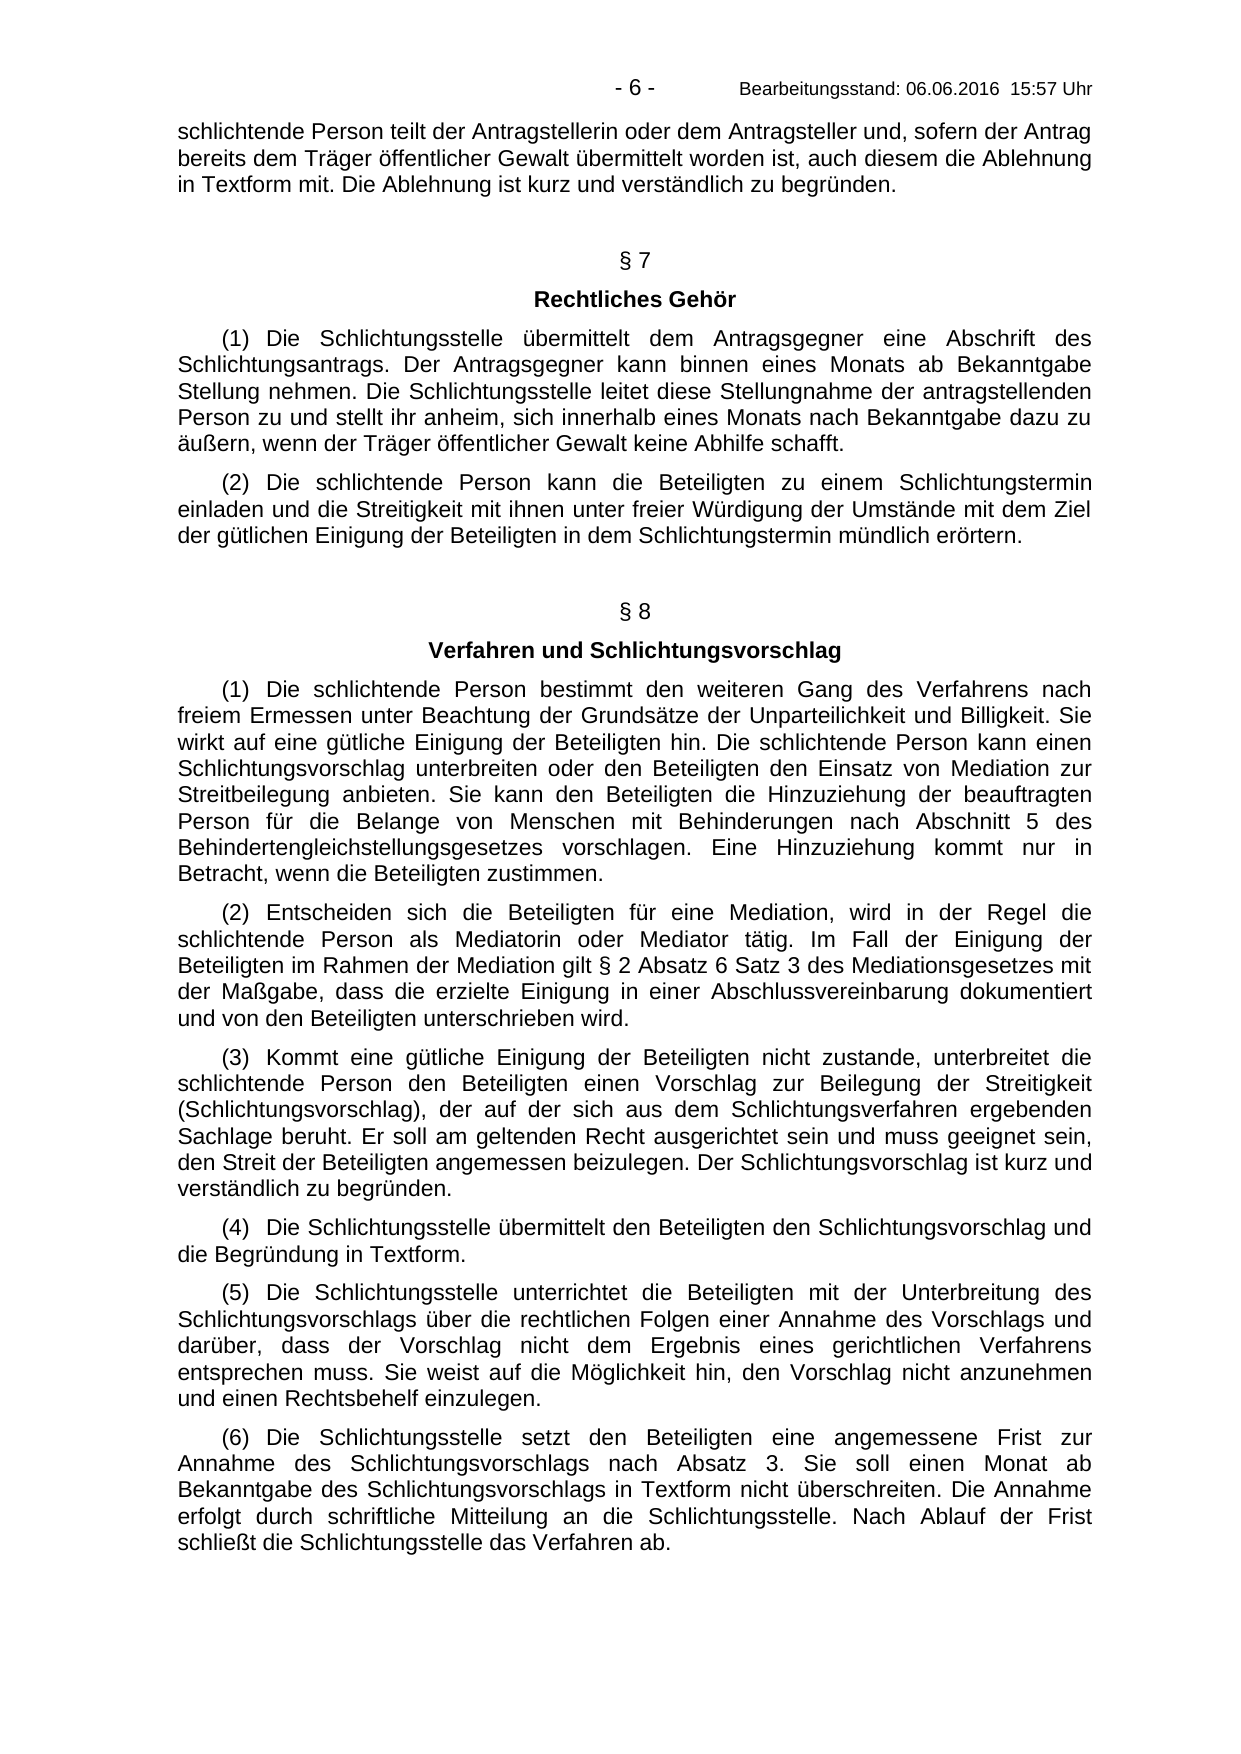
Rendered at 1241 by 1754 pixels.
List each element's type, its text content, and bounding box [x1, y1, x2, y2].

text Entscheiden sich die Beteiligten für eine Mediation, wird in der Regel die schlichtende Person als Mediatorin oder Mediator tätig. Im Fall der Einigung der Beteiligten im Rahmen der Mediation gilt § 2 Absatz 6 Satz 3 des Mediationsgesetzes mit der Maßgabe, dass die erzielte Einigung in einer Abschlussvereinbarung dokumentiert und von den Beteiligten unterschrieben wird. [177, 899, 1093, 1031]
text Die Schlichtungsstelle unterrichtet die Beteiligten mit der Unterbreitung des Schlichtungsvorschlags über die rechtlichen Folgen einer Annahme des Vorschlags und darüber, dass der Vorschlag nicht dem Ergebnis eines gerichtlichen Verfahrens entsprechen muss. Sie weist auf die Möglichkeit hin, den Vorschlag nicht anzunehmen und einen Rechtsbehelf einzulegen. [177, 1279, 1093, 1411]
text Kommt eine gütliche Einigung der Beteiligten nicht zustande, unterbreitet die schlichtende Person den Beteiligten einen Vorschlag zur Beilegung der Streitigkeit (Schlichtungsvorschlag), der auf der sich aus dem Schlichtungsverfahren ergebenden Sachlage beruht. Er soll am geltenden Recht ausgerichtet sein und muss geeignet sein, den Streit der Beteiligten angemessen beizulegen. Der Schlichtungsvorschlag ist kurz und verständlich zu begründen. [177, 1043, 1093, 1202]
text Die Schlichtungsstelle setzt den Beteiligten eine angemessene Frist zur Annahme des Schlichtungsvorschlags nach Absatz 3. Sie soll einen Monat ab Bekanntgabe des Schlichtungsvorschlags in Textform nicht überschreiten. Die Annahme erfolgt durch schriftliche Mitteilung an die Schlichtungsstelle. Nach Ablauf der Frist schließt die Schlichtungsstelle das Verfahren ab. [177, 1424, 1093, 1555]
text Die schlichtende Person kann die Beteiligten zu einem Schlichtungstermin einladen und die Streitigkeit mit ihnen unter freier Würdigung der Umstände mit dem Ziel der gütlichen Einigung der Beteiligten in dem Schlichtungstermin mündlich erörtern. [177, 469, 1093, 548]
text Die Schlichtungsstelle übermittelt den Beteiligten den Schlichtungsvorschlag und die Begründung in Textform. [177, 1214, 1093, 1267]
text Rechtliches Gehör [177, 286, 1093, 312]
text Verfahren und Schlichtungsvorschlag [177, 637, 1093, 663]
text Die schlichtende Person bestimmt den weiteren Gang des Verfahrens nach freiem Ermessen unter Beachtung der Grundsätze der Unparteilichkeit und Billigkeit. Sie wirkt auf eine gütliche Einigung der Beteiligten hin. Die schlichtende Person kann einen Schlichtungsvorschlag unterbreiten oder den Beteiligten den Einsatz von Mediation zur Streitbeilegung anbieten. Sie kann den Beteiligten die Hinzuziehung der beauftragten Person für die Belange von Menschen mit Behinderungen nach Abschnitt 5 des Behindertengleichstellungsgesetzes vorschlagen. Eine Hinzuziehung kommt nur in Betracht, wenn die Beteiligten zustimmen. [177, 676, 1093, 887]
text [177, 118, 1093, 197]
text Die Schlichtungsstelle übermittelt dem Antragsgegner eine Abschrift des Schlichtungsantrags. Der Antragsgegner kann binnen eines Monats ab Bekanntgabe Stellung nehmen. Die Schlichtungsstelle leitet diese Stellungnahme der antragstellenden Person zu und stellt ihr anheim, sich innerhalb eines Monats nach Bekanntgabe dazu zu äußern, wenn der Träger öffentlicher Gewalt keine Abhilfe schafft. [177, 325, 1093, 457]
